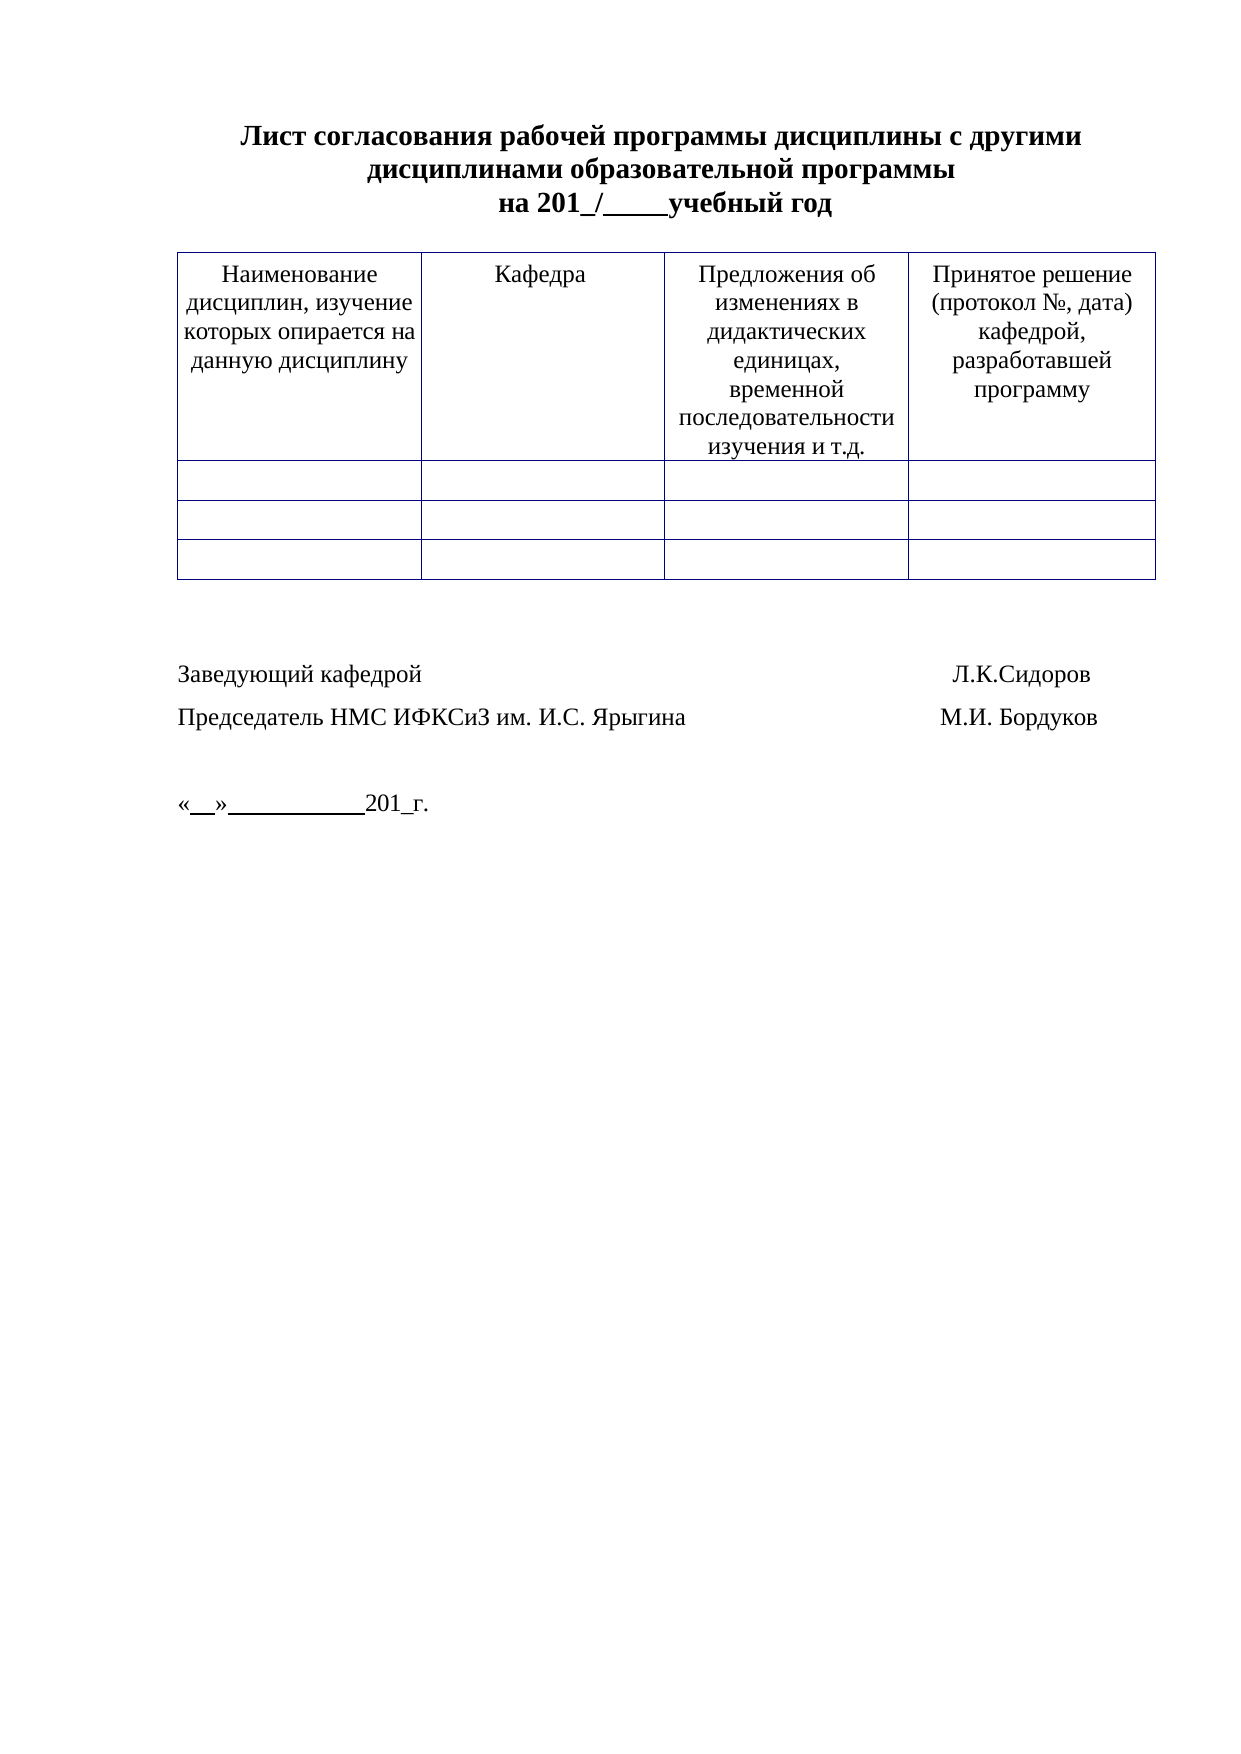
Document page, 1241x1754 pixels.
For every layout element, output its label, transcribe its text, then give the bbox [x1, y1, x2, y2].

text Председатель НМС ИФКСиЗ им. И.С. Ярыгина М.И. Бордуков [177, 702, 1167, 731]
table_cell [178, 501, 421, 539]
table_cell [422, 540, 664, 579]
table_cell [178, 461, 421, 499]
table_cell [665, 461, 908, 499]
table_header Предложения об изменениях в дидактических единицах, временной последовательности изучения и т.д. [665, 253, 908, 460]
table_cell [665, 540, 908, 579]
table_header Кафедра [422, 253, 664, 460]
table_cell [178, 540, 421, 579]
text Заведующий кафедрой Л.К.Сидоров [177, 659, 1167, 688]
table_header Принятое решение (протокол №, дата) кафедрой, разработавшей программу [909, 253, 1155, 460]
table_cell [909, 461, 1155, 499]
table_cell [909, 501, 1155, 539]
table_cell [422, 461, 664, 499]
text « » 201_г. [177, 788, 1167, 817]
table_cell [422, 501, 664, 539]
text на 201_/ учебный год [167, 185, 1164, 219]
table_cell [665, 501, 908, 539]
table_header Наименование дисциплин, изучение которых опирается на данную дисциплину [178, 253, 421, 460]
subtitle Лист согласования рабочей программы дисциплины с другими дисциплинами образовательной программы [197, 118, 1125, 185]
table_cell [909, 540, 1155, 579]
